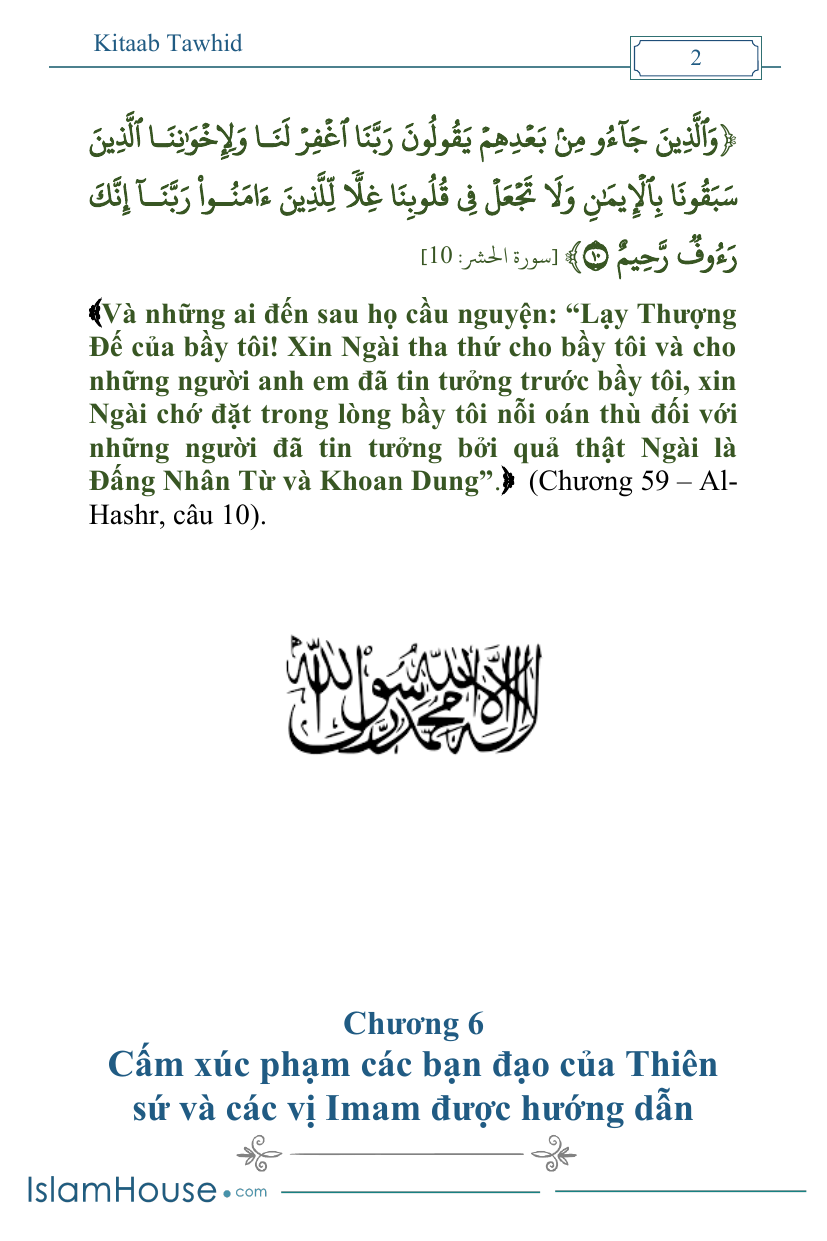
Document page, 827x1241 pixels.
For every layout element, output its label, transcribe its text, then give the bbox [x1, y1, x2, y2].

text Và những ai đến sau họ cầu nguyện: “Lạy Thượng Đế của bầy tôi! Xin Ngài tha thứ cho bầy tôi và cho những người anh em đã tin tưởng trước bầy tôi, xin Ngài chớ đặt trong lòng bầy tôi nỗi oán thù đối với những người đã tin tưởng bởi quả thật Ngài là Đấng Nhân Từ và Khoan Dung”. (Chương 59 – Al-Hashr, câu 10). [89, 296, 738, 531]
text Chương 6 [89, 1003, 738, 1042]
picture [20, 1171, 541, 1209]
text Cấm xúc phạm các bạn đạo của Thiên sứ và các vị Imam được hướng dẫn [89, 1042, 738, 1128]
picture [217, 566, 602, 823]
text ﴿وَٱلَّذِينَ جَآءُو مِنۢ بَعۡدِهِمۡ يَقُولُونَ رَبَّنَا ٱغۡفِرۡ لَنَا وَلِإِخۡوَٰنِنَا ٱلَّذِينَ سَبَقُونَا بِٱلۡإِيمَٰنِ وَلَا تَجۡعَلۡ فِي قُلُوبِنَا غِلّٗا لِّلَّذِينَ ءَامَنُواْ رَبَّنَآ إِنَّكَ رَءُوفٞ رَّحِيمٌ ١٠﴾ [سورة الحشر: 10] [89, 107, 738, 283]
picture [548, 1170, 807, 1208]
